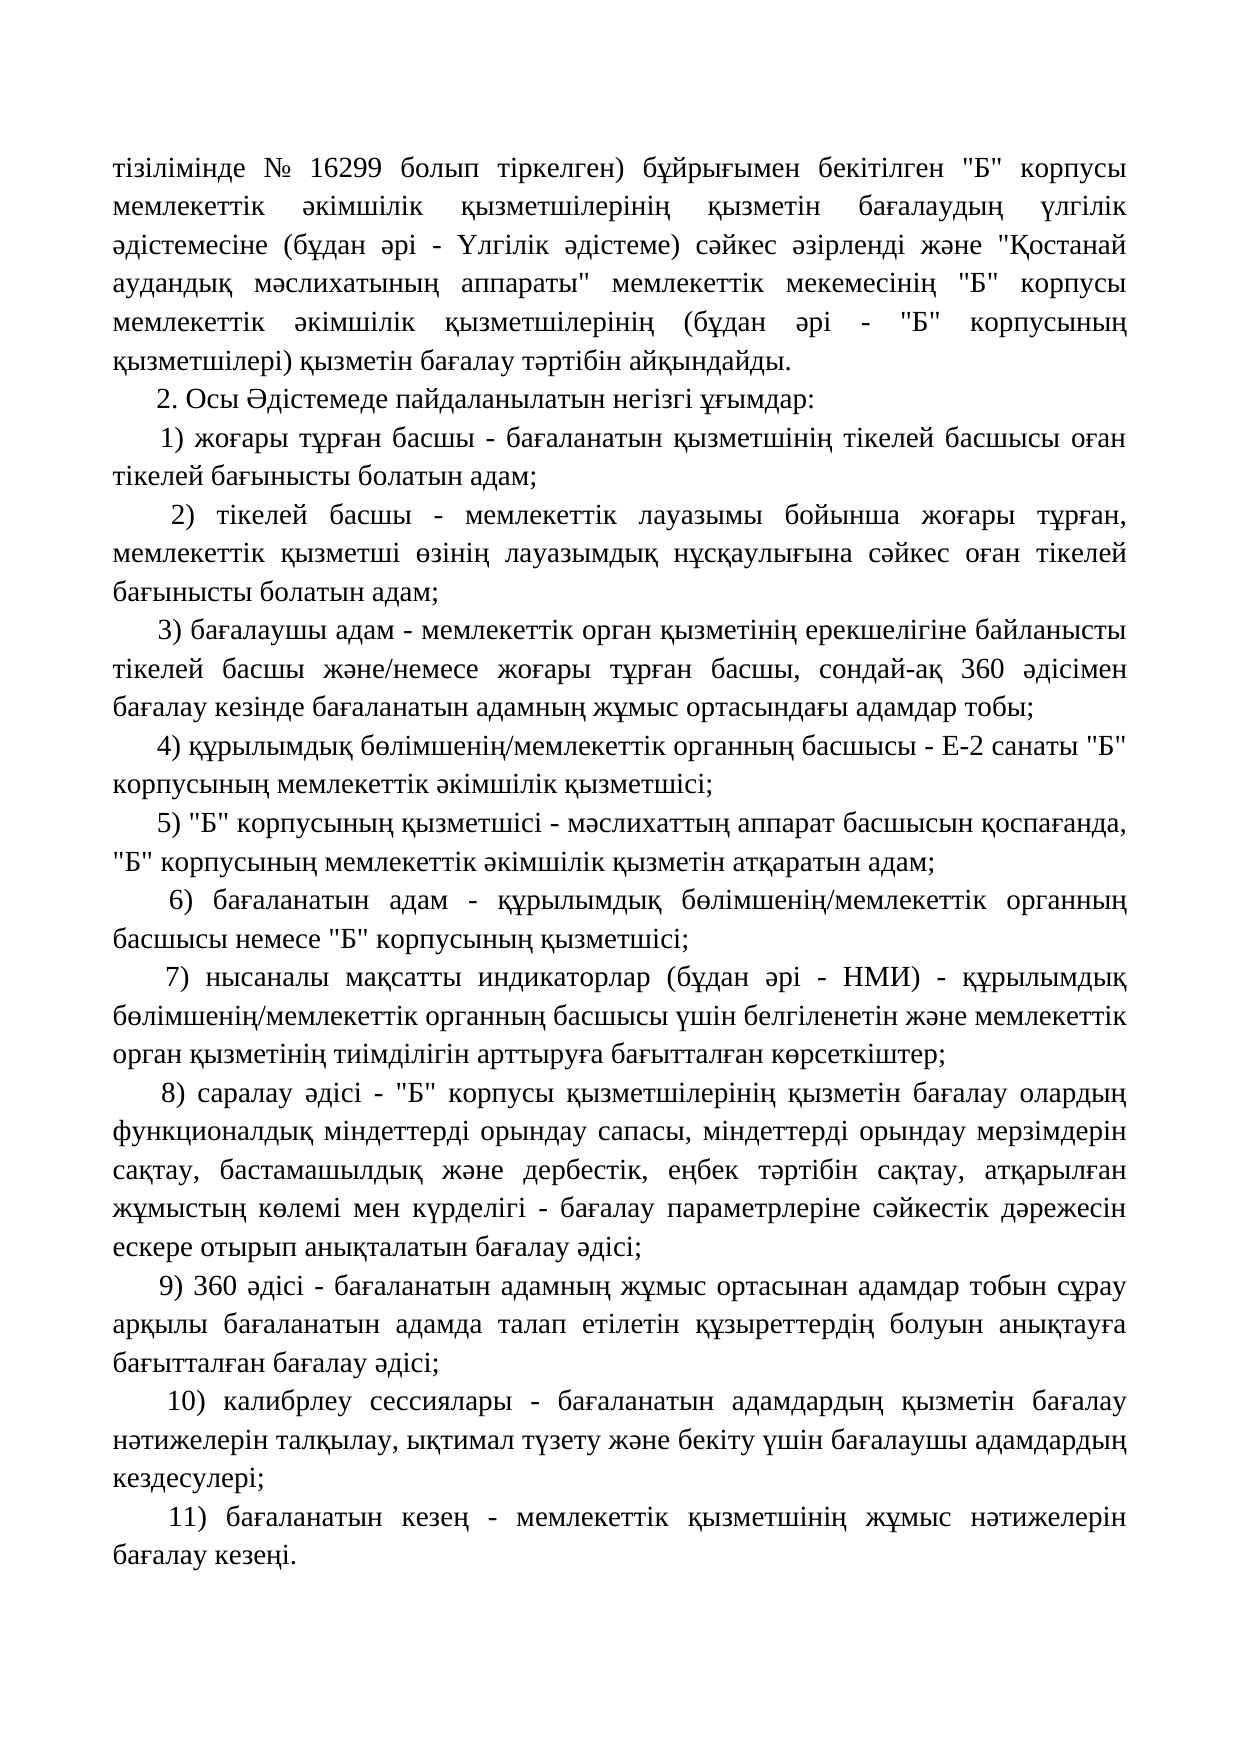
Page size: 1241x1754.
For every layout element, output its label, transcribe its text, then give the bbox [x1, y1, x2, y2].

text 6) бағаланатын адам - құрылымдық бөлімшенің/мемлекеттік органның басшысы немесе "Б" корпусының қызметшісі; [112, 882, 1128, 954]
text 10) калибрлеу сессиялары - бағаланатын адамдардың қызметін бағалау нәтижелерін талқылау, ықтимал түзету және бекіту үшін бағалаушы адамдардың кездесулері; [112, 1383, 1128, 1494]
text 2. Осы Әдістемеде пайдаланылатын негізгі ұғымдар: [112, 381, 1128, 415]
text 9) 360 әдісі - бағаланатын адамның жұмыс ортасынан адамдар тобын сұрау арқылы бағаланатын адамда талап етілетін құзыреттердің болуын анықтауға бағытталған бағалау әдісі; [112, 1268, 1128, 1378]
text 2) тікелей басшы - мемлекеттік лауазымы бойынша жоғары тұрған, мемлекеттік қызметші өзінің лауазымдық нұсқаулығына сәйкес оған тікелей бағынысты болатын адам; [112, 497, 1128, 607]
text 7) нысаналы мақсатты индикаторлар (бұдан әрі - НМИ) - құрылымдық бөлімшенің/мемлекеттік органның басшысы үшін белгіленетін және мемлекеттік орган қызметінің тиімділігін арттыруға бағытталған көрсеткіштер; [112, 959, 1128, 1070]
text 4) құрылымдық бөлімшенің/мемлекеттік органның басшысы - Е-2 санаты "Б" корпусының мемлекеттік әкімшілік қызметшісі; [112, 728, 1128, 800]
text 11) бағаланатын кезең - мемлекеттік қызметшінің жұмыс нәтижелерін бағалау кезеңі. [112, 1499, 1128, 1571]
text 3) бағалаушы адам - мемлекеттік орган қызметінің ерекшелігіне байланысты тікелей басшы және/немесе жоғары тұрған басшы, сондай-ақ 360 әдісімен бағалау кезінде бағаланатын адамның жұмыс ортасындағы адамдар тобы; [112, 612, 1128, 723]
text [112, 150, 1128, 376]
text 5) "Б" корпусының қызметшісі - мәслихаттың аппарат басшысын қоспағанда, "Б" корпусының мемлекеттік әкімшілік қызметін атқаратын адам; [112, 805, 1128, 877]
text 8) саралау әдісі - "Б" корпусы қызметшілерінің қызметін бағалау олардың функционалдық міндеттерді орындау сапасы, міндеттерді орындау мерзімдерін сақтау, бастамашылдық және дербестік, еңбек тәртібін сақтау, атқарылған жұмыстың көлемі мен күрделігі - бағалау параметрлеріне сәйкестік дәрежесін ескере отырып анықталатын бағалау әдісі; [112, 1075, 1128, 1263]
text 1) жоғары тұрған басшы - бағаланатын қызметшінің тікелей басшысы оған тікелей бағынысты болатын адам; [112, 420, 1128, 492]
